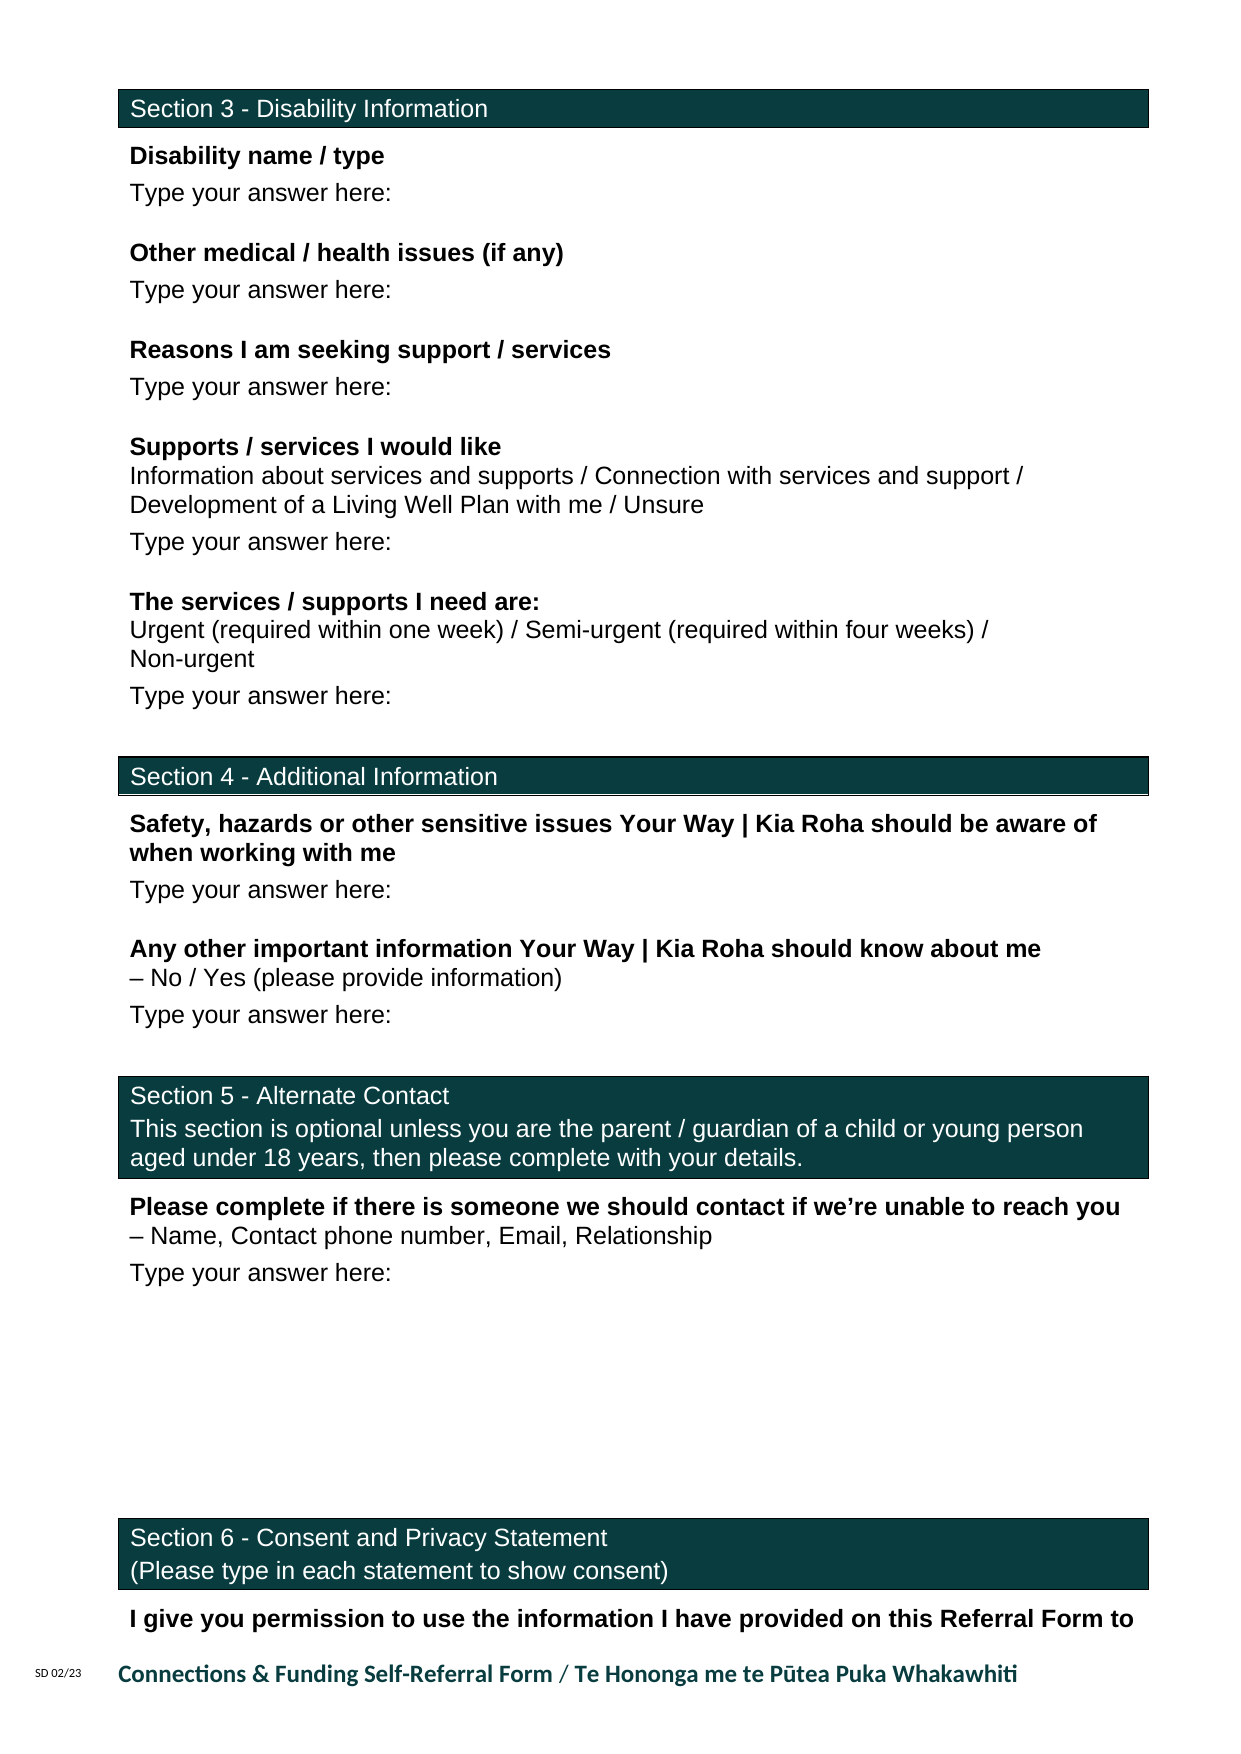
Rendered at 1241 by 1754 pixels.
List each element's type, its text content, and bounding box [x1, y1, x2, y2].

table_header Please complete if there is someone we should contact if we’re unable to reach you – Name, Contact phone number, Email, Relationship Type your answer here: [118, 1184, 1148, 1304]
table_header Other medical / health issues (if any) Type your answer here: [118, 230, 1148, 322]
table_header Any other important information Your Way | Kia Roha should know about me – No / Yes (please provide information) Type your answer here: [118, 926, 1148, 1047]
table_header Disability name / type Type your answer here: [118, 133, 1148, 225]
table_header The services / supports I need are: Urgent (required within one week) / Semi-urgent (required within four weeks) / Non-urgent Type your answer here: [118, 578, 1148, 728]
table_header Supports / services I would like Information about services and supports / Connection with services and support / Development of a Living Well Plan with me / Unsure Type your answer here: [118, 424, 1148, 573]
table_header Section 6 - Consent and Privacy Statement (Please type in each statement to show consent) [119, 1519, 1148, 1589]
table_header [118, 1595, 1148, 1633]
table_header Section 4 - Additional Information [119, 758, 1148, 794]
table_header Section 3 - Disability Information [119, 90, 1148, 127]
table_header Safety, hazards or other sensitive issues Your Way | Kia Roha should be aware of when working with me Type your answer here: [118, 801, 1148, 921]
table_header Section 5 - Alternate Contact This section is optional unless you are the parent / guardian of a child or young person aged under 18 years, then please complete with your details. [119, 1077, 1148, 1178]
table_header Reasons I am seeking support / services Type your answer here: [118, 327, 1148, 419]
